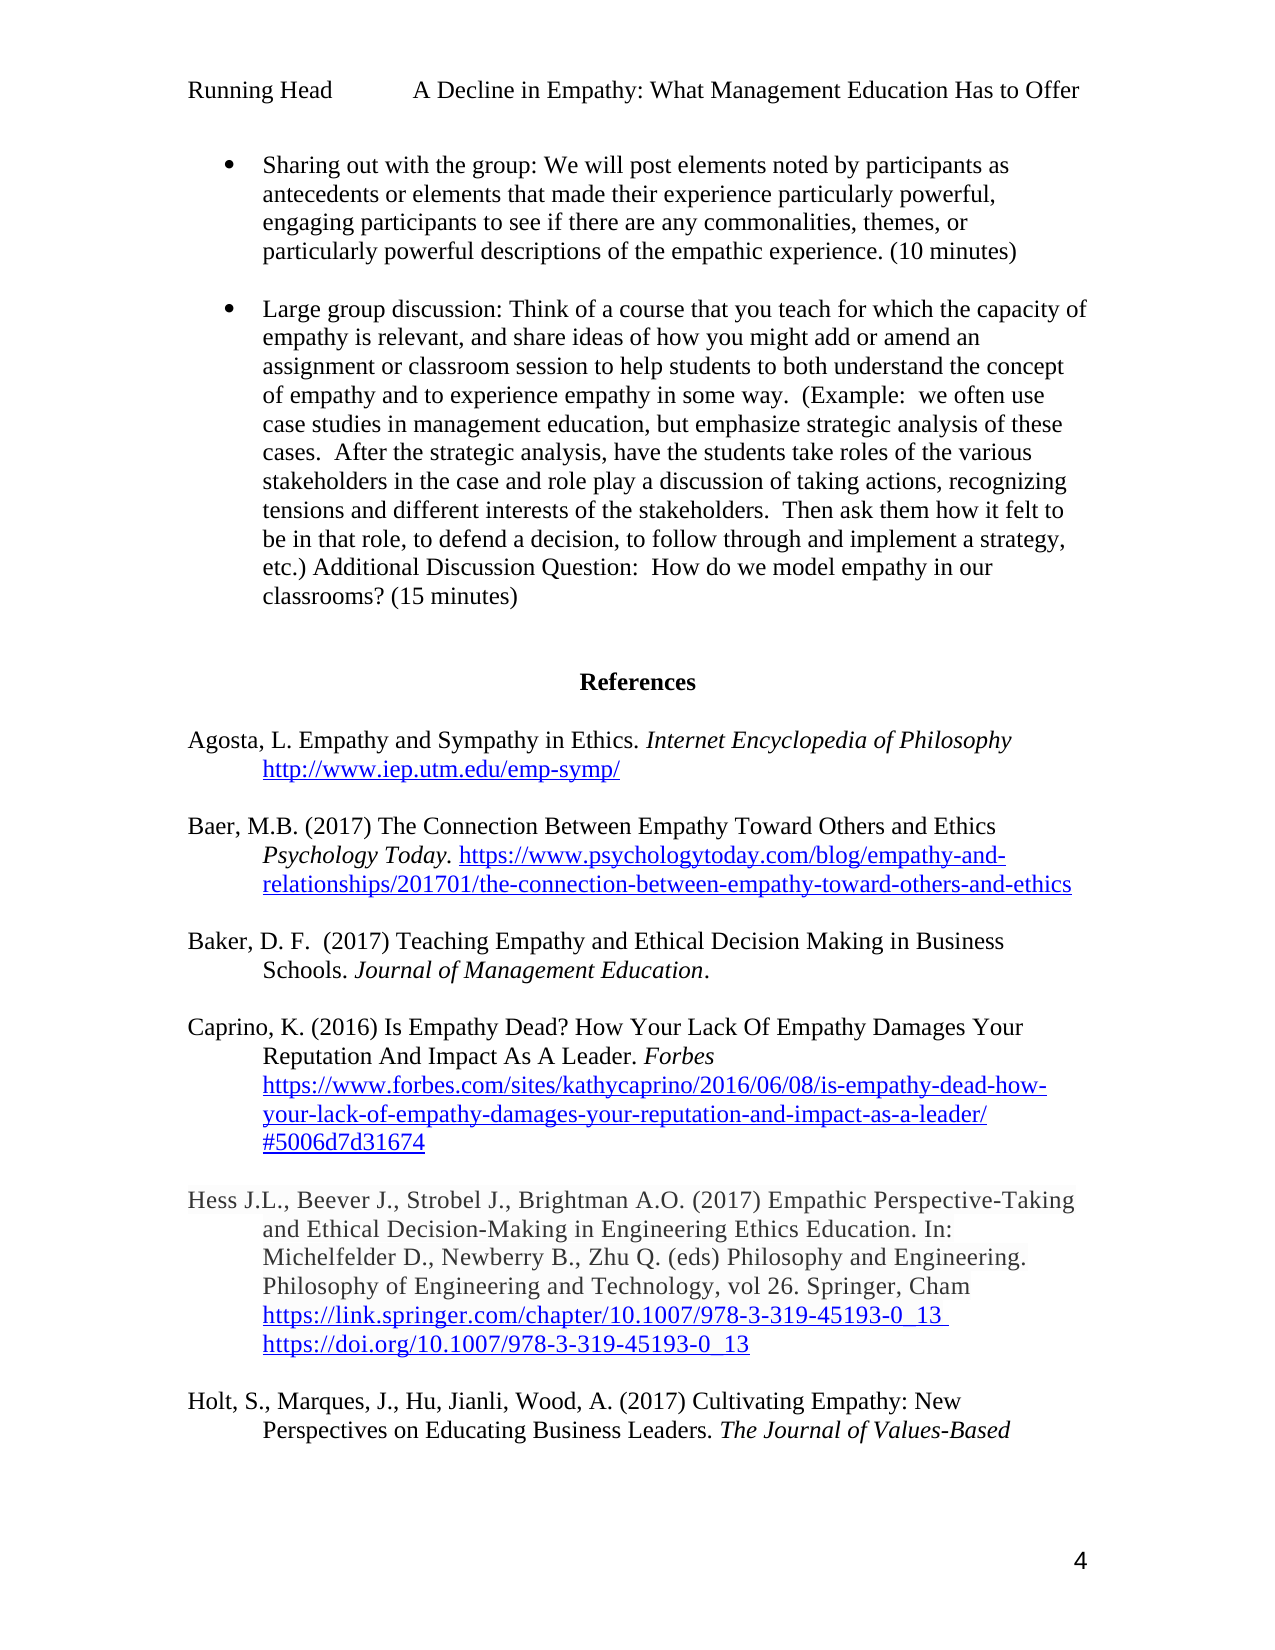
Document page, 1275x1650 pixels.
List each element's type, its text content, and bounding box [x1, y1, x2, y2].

text References [187, 667, 1087, 696]
text Baer, M.B. (2017) The Connection Between Empathy Toward Others and Ethics Psychology Today. https://www.psychologytoday.com/blog/empathy-and-relationships/201701/the-connection-between-empathy-toward-others-and-ethics [187, 811, 1087, 897]
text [187, 1386, 1087, 1444]
list Large group discussion: Think of a course that you teach for which the capacity of empathy is relevant, and share ideas of how you might add or amend an assignment or classroom session to help students to both understand the concept of empathy and to experience empathy in some way. (Example: we often use case studies in management education, but emphasize strategic analysis of these cases. After the strategic analysis, have the students take roles of the various stakeholders in the case and role play a discussion of taking actions, recognizing tensions and different interests of the stakeholders. Then ask them how it felt to be in that role, to defend a decision, to follow through and implement a strategy, etc.) Additional Discussion Question: How do we model empathy in our classrooms? (15 minutes) [225, 294, 1087, 610]
text Caprino, K. (2016) Is Empathy Dead? How Your Lack Of Empathy Damages Your Reputation And Impact As A Leader. Forbes https://www.forbes.com/sites/kathycaprino/2016/06/08/is-empathy-dead-how-your-lack-of-empathy-damages-your-reputation-and-impact-as-a-leader/#5006d7d31674 [187, 1012, 1087, 1156]
text http://www.iep.utm.edu/emp-symp/ [187, 754, 1087, 782]
text Hess J.L., Beever J., Strobel J., Brightman A.O. (2017) Empathic Perspective-Taking and Ethical Decision-Making in Engineering Ethics Education. In: Michelfelder D., Newberry B., Zhu Q. (eds) Philosophy and Engineering. Philosophy of Engineering and Technology, vol 26. Springer, Cham [187, 1185, 1087, 1300]
text Agosta, L. Empathy and Sympathy in Ethics. Internet Encyclopedia of Philosophy [187, 725, 1087, 754]
text Baker, D. F. (2017) Teaching Empathy and Ethical Decision Making in Business Schools. Journal of Management Education. [187, 926, 1087, 984]
text https://link.springer.com/chapter/10.1007/978-3-319-45193-0_13 https://doi.org/10.1007/978-3-319-45193-0_13 [750, 1300, 1087, 1357]
list Sharing out with the group: We will post elements noted by participants as antecedents or elements that made their experience particularly powerful, engaging participants to see if there are any commonalities, themes, or particularly powerful descriptions of the empathic experience. (10 minutes) [225, 150, 1087, 265]
